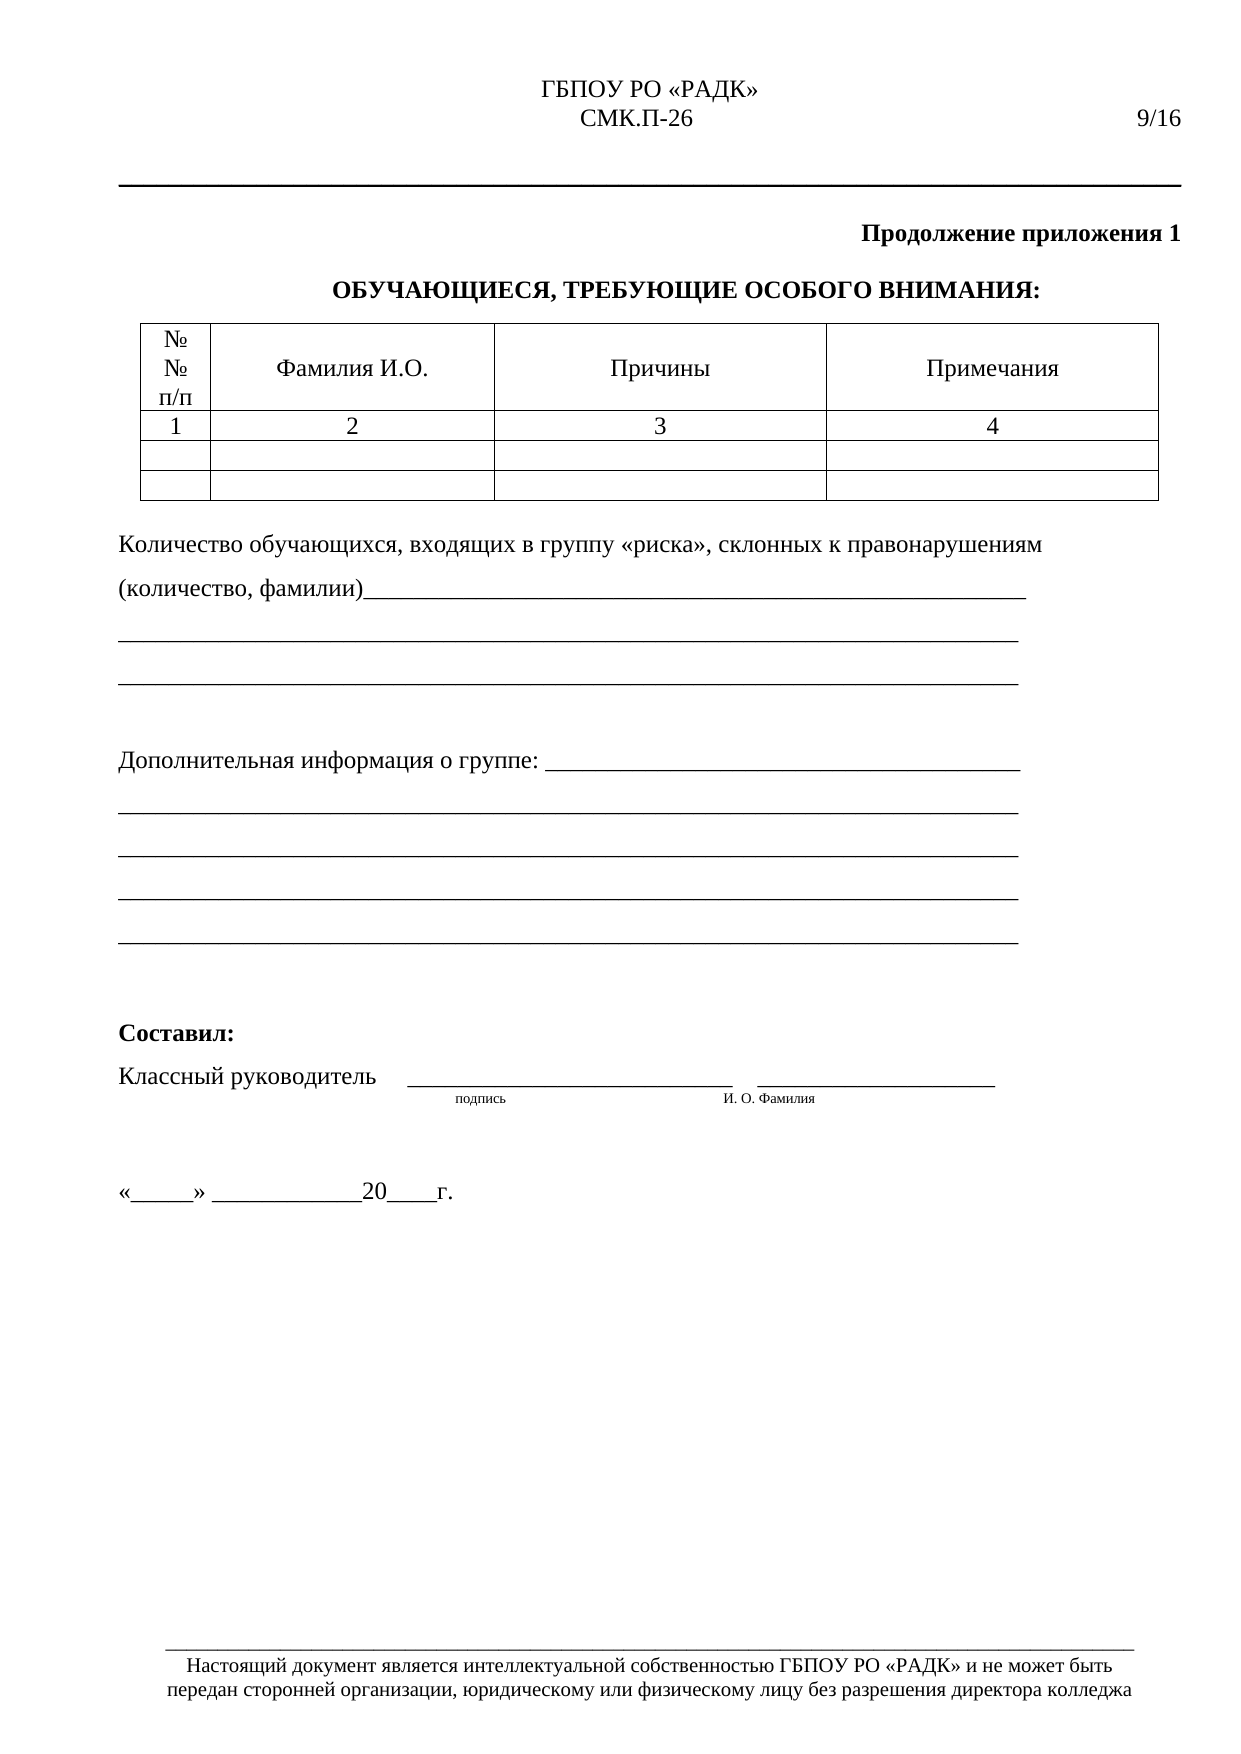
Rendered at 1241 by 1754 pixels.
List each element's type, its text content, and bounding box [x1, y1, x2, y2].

text ________________________________________________________________________ [118, 616, 1181, 644]
table_cell 3 [495, 411, 826, 440]
text ________________________________________________________________________ [118, 659, 1181, 688]
table_cell [211, 471, 494, 500]
table_cell [211, 441, 494, 470]
table_header Примечания [827, 324, 1158, 410]
table_header Причины [495, 324, 826, 410]
table_cell 2 [211, 411, 494, 440]
text «_____» ____________20____г. [118, 1176, 1181, 1205]
text ОБУЧАЮЩИЕСЯ, ТРЕБУЮЩИЕ ОСОБОГО ВНИМАНИЯ: [118, 275, 1181, 304]
text ________________________________________________________________________ [118, 874, 1181, 903]
table_header Фамилия И.О. [211, 324, 494, 410]
table_cell [827, 441, 1158, 470]
text Количество обучающихся, входящих в группу «риска», склонных к правонарушениям (количество, фамилии)_____________________________________________________ [118, 529, 1181, 601]
table_cell [827, 471, 1158, 500]
table_header №№ п/п [141, 324, 210, 410]
table_cell 4 [827, 411, 1158, 440]
text Составил: [118, 1018, 1181, 1047]
text ________________________________________________________________________ [118, 918, 1181, 946]
table_cell [495, 471, 826, 500]
text подпись И. О. Фамилия [118, 1090, 1181, 1119]
table_cell [495, 441, 826, 470]
text ________________________________________________________________________ [118, 831, 1181, 860]
table_cell 1 [141, 411, 210, 440]
text Продолжение приложения 1 [118, 218, 1181, 246]
text ________________________________________________________________________ [118, 788, 1181, 817]
text Классный руководитель __________________________ ___________________ [118, 1061, 1181, 1090]
text Дополнительная информация о группе: ______________________________________ [118, 745, 1181, 774]
table_cell [141, 441, 210, 470]
table_cell [141, 471, 210, 500]
